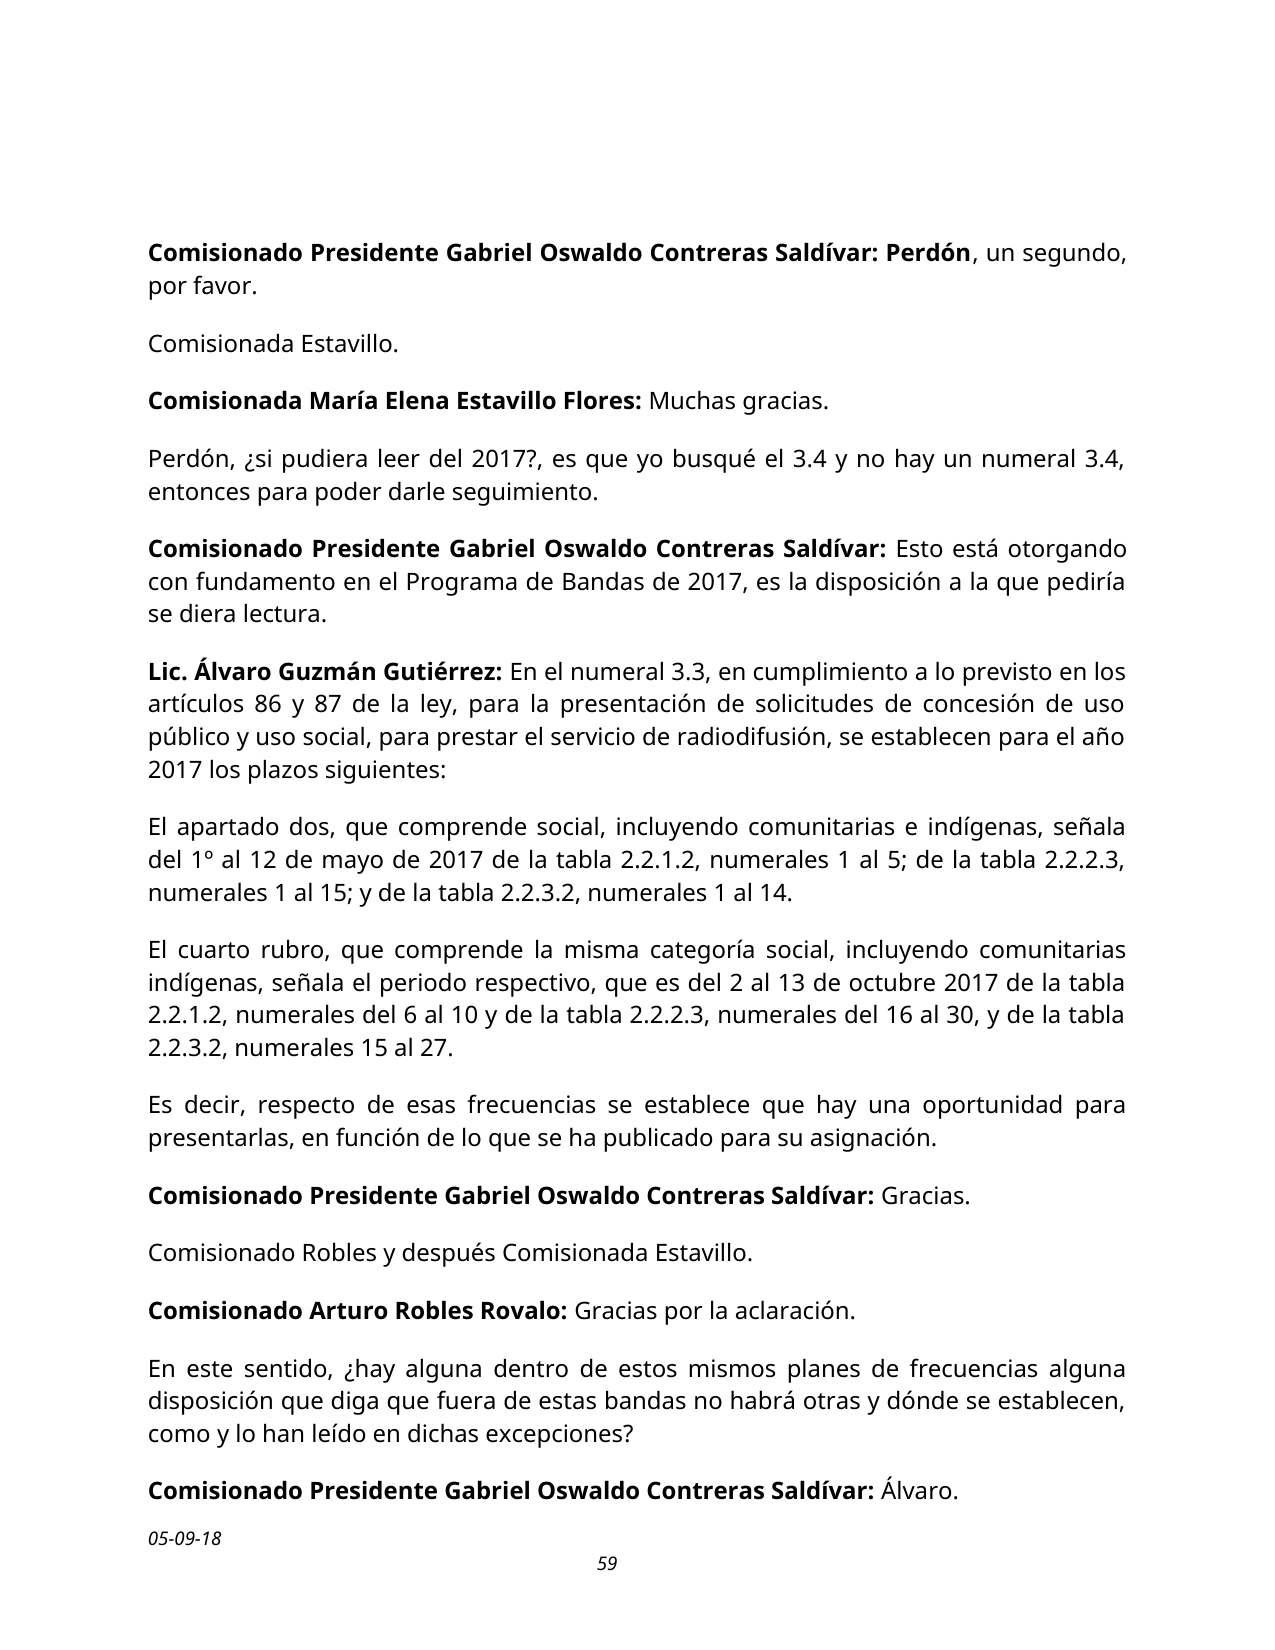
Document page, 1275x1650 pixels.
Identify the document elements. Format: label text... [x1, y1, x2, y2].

text Comisionado Robles y después Comisionada Estavillo. [148, 1236, 1127, 1269]
text Comisionado Arturo Robles Rovalo: Gracias por la aclaración. [148, 1294, 1127, 1326]
text Es decir, respecto de esas frecuencias se establece que hay una oportunidad para presentarlas, en función de lo que se ha publicado para su asignación. [148, 1088, 1127, 1153]
text El apartado dos, que comprende social, incluyendo comunitarias e indígenas, señala del 1º al 12 de mayo de 2017 de la tabla 2.2.1.2, numerales 1 al 5; de la tabla 2.2.2.3, numerales 1 al 15; y de la tabla 2.2.3.2, numerales 1 al 14. [148, 810, 1127, 908]
text Comisionado Presidente Gabriel Oswaldo Contreras Saldívar: Álvaro. [148, 1474, 1127, 1507]
text Comisionado Presidente Gabriel Oswaldo Contreras Saldívar: Esto está otorgando con fundamento en el Programa de Bandas de 2017, es la disposición a la que pediría se diera lectura. [148, 532, 1127, 630]
text En este sentido, ¿hay alguna dentro de estos mismos planes de frecuencias alguna disposición que diga que fuera de estas bandas no habrá otras y dónde se establecen, como y lo han leído en dichas excepciones? [148, 1351, 1127, 1449]
text Lic. Álvaro Guzmán Gutiérrez: En el numeral 3.3, en cumplimiento a lo previsto en los artículos 86 y 87 de la ley, para la presentación de solicitudes de concesión de uso público y uso social, para prestar el servicio de radiodifusión, se establecen para el año 2017 los plazos siguientes: [148, 655, 1127, 785]
text Comisionada María Elena Estavillo Flores: Muchas gracias. [148, 384, 1127, 417]
text El cuarto rubro, que comprende la misma categoría social, incluyendo comunitarias indígenas, señala el periodo respectivo, que es del 2 al 13 de octubre 2017 de la tabla 2.2.1.2, numerales del 6 al 10 y de la tabla 2.2.2.3, numerales del 16 al 30, y de la tabla 2.2.3.2, numerales 15 al 27. [148, 933, 1127, 1063]
text Comisionado Presidente Gabriel Oswaldo Contreras Saldívar: Perdón, un segundo, por favor. [148, 236, 1127, 301]
text Comisionada Estavillo. [148, 326, 1127, 359]
text Comisionado Presidente Gabriel Oswaldo Contreras Saldívar: Gracias. [148, 1178, 1127, 1211]
text Perdón, ¿si pudiera leer del 2017?, es que yo busqué el 3.4 y no hay un numeral 3.4, entonces para poder darle seguimiento. [148, 442, 1127, 507]
